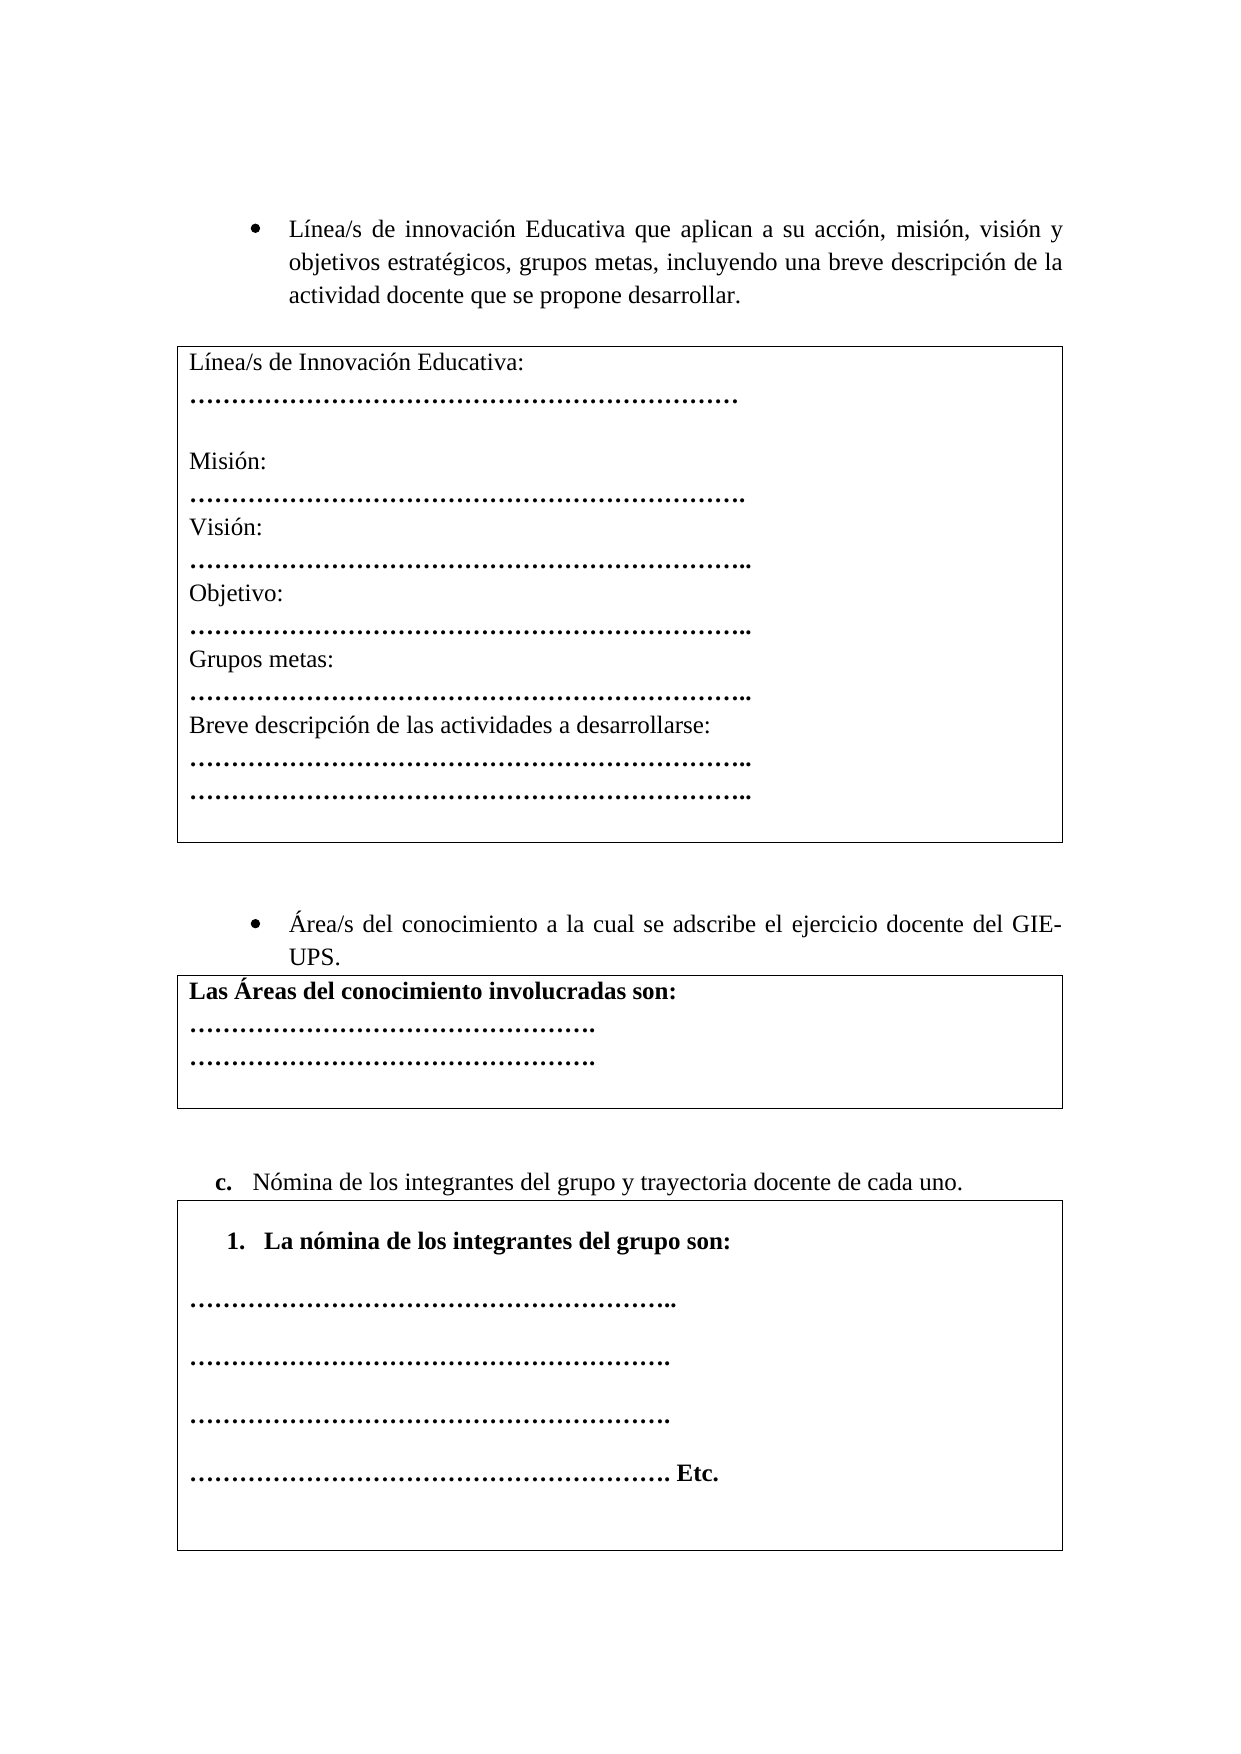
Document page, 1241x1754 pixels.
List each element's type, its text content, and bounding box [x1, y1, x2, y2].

list Nómina de los integrantes del grupo y trayectoria docente de cada uno. [215, 1167, 1063, 1196]
table_header Las Áreas del conocimiento involucradas son: …………………………………………. …………………………………………. [178, 976, 1062, 1108]
table_header Línea/s de Innovación Educativa: ………………………………………………………… Misión: …………………………………………………………. Visión: ………………………………………………………….. Objetivo: ………………………………………………………….. Grupos metas: ………………………………………………………….. Breve descripción de las actividades a desarrollarse: ………………………………………………………….. ………………………………………………………….. [178, 347, 1062, 842]
table_header La nómina de los integrantes del grupo son: ………………………………………………….. …………………………………………………. …………………………………………………. …………………………………………………. Etc. [178, 1201, 1062, 1549]
list Área/s del conocimiento a la cual se adscribe el ejercicio docente del GIE-UPS. [251, 909, 1063, 971]
list Línea/s de innovación Educativa que aplican a su acción, misión, visión y objetivos estratégicos, grupos metas, incluyendo una breve descripción de la actividad docente que se propone desarrollar. [251, 214, 1063, 308]
